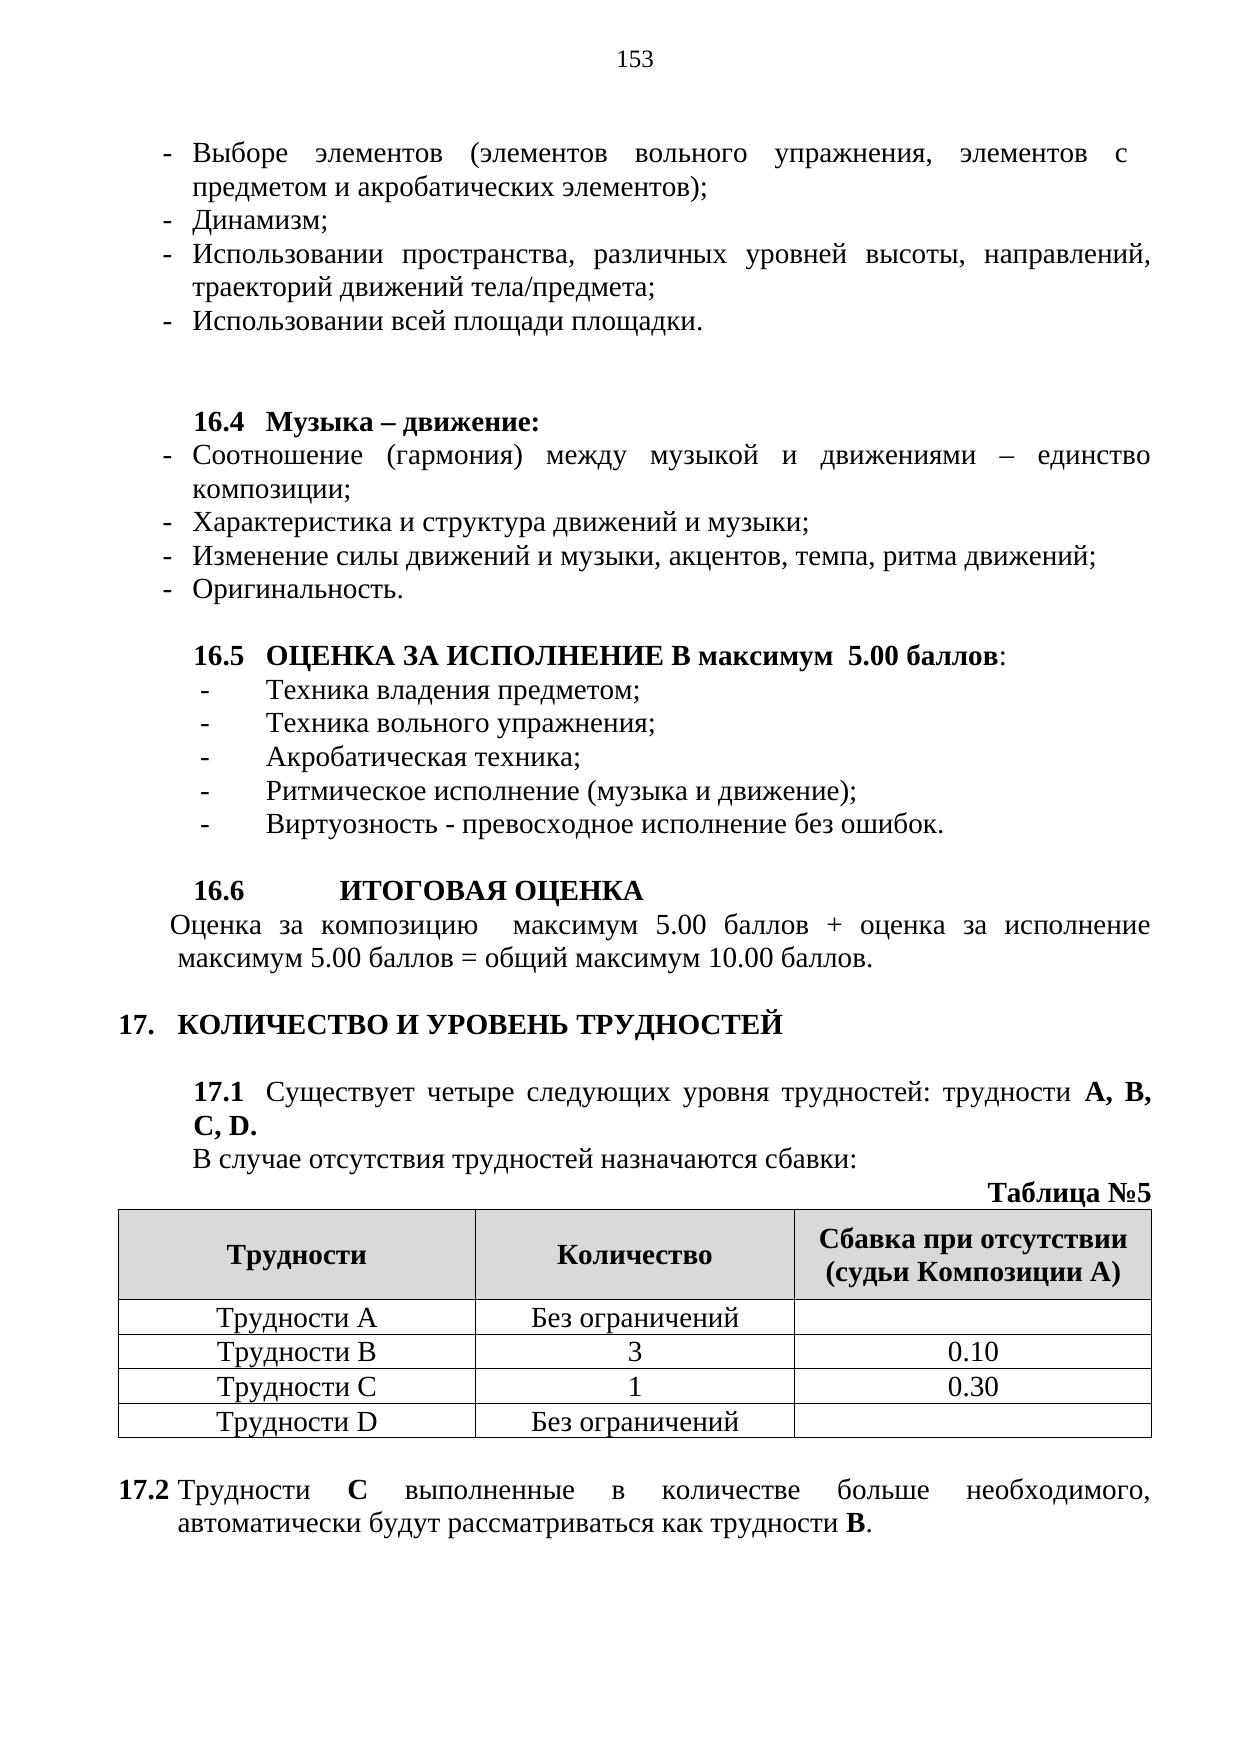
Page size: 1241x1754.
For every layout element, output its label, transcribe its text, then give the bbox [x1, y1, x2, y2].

text 16.4 Музыка – движение: [193, 404, 1152, 437]
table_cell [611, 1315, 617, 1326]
text 16.6 ИТОГОВАЯ ОЦЕНКА [193, 873, 1152, 907]
list Выборе элементов (элементов вольного упражнения, элементов с предметом и акробатических элементов); [162, 135, 1129, 202]
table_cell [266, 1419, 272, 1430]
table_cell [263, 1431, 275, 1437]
text В случае отсутствия трудностей назначаются сбавки: [192, 1142, 1152, 1175]
list Акробатическая техника; [193, 739, 1152, 773]
list Ритмическое исполнение (музыка и движение); [193, 773, 1152, 806]
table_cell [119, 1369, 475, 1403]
list Использовании всей площади площадки. [162, 303, 1152, 337]
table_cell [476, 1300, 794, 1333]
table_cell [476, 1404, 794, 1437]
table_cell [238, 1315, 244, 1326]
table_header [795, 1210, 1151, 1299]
text Оценка за композицию максимум 5.00 баллов + оценка за исполнение максимум 5.00 баллов = общий максимум 10.00 баллов. [118, 907, 1152, 974]
list Изменение силы движений и музыки, акцентов, темпа, ритма движений; [162, 538, 1152, 571]
list Характеристика и структура движений и музыки; [162, 504, 1152, 538]
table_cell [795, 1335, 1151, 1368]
list Оригинальность. [162, 571, 1152, 605]
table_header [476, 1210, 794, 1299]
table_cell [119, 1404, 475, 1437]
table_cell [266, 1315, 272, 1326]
list Техника вольного упражнения; [193, 706, 1152, 739]
list Динамизм; [162, 202, 1152, 236]
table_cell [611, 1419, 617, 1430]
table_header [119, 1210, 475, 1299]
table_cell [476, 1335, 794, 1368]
list Использовании пространства, различных уровней высоты, направлений, траекторий движений тела/предмета; [162, 236, 1152, 303]
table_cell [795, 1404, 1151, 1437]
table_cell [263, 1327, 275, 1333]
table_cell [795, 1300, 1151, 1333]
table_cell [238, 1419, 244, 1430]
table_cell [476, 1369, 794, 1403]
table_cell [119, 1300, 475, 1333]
list Техника владения предметом; [193, 672, 1152, 706]
text Таблица №5 [193, 1175, 1152, 1209]
text 16.5 ОЦЕНКА ЗА ИСПОЛНЕНИЕ В максимум 5.00 баллов: [193, 638, 1152, 672]
list Соотношение (гармония) между музыкой и движениями – единство композиции; [162, 437, 1152, 504]
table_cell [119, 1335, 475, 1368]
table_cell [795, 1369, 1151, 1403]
list КОЛИЧЕСТВО И УРОВЕНЬ ТРУДНОСТЕЙ [118, 1007, 1152, 1041]
text 17.2 Трудности С выполненные в количестве больше необходимого, автоматически будут рассматриваться как трудности В. [118, 1472, 1152, 1539]
list Виртуозность - превосходное исполнение без ошибок. [193, 806, 1152, 840]
text 17.1 Существует четыре следующих уровня трудностей: трудности А, В, С, D. [193, 1074, 1152, 1142]
